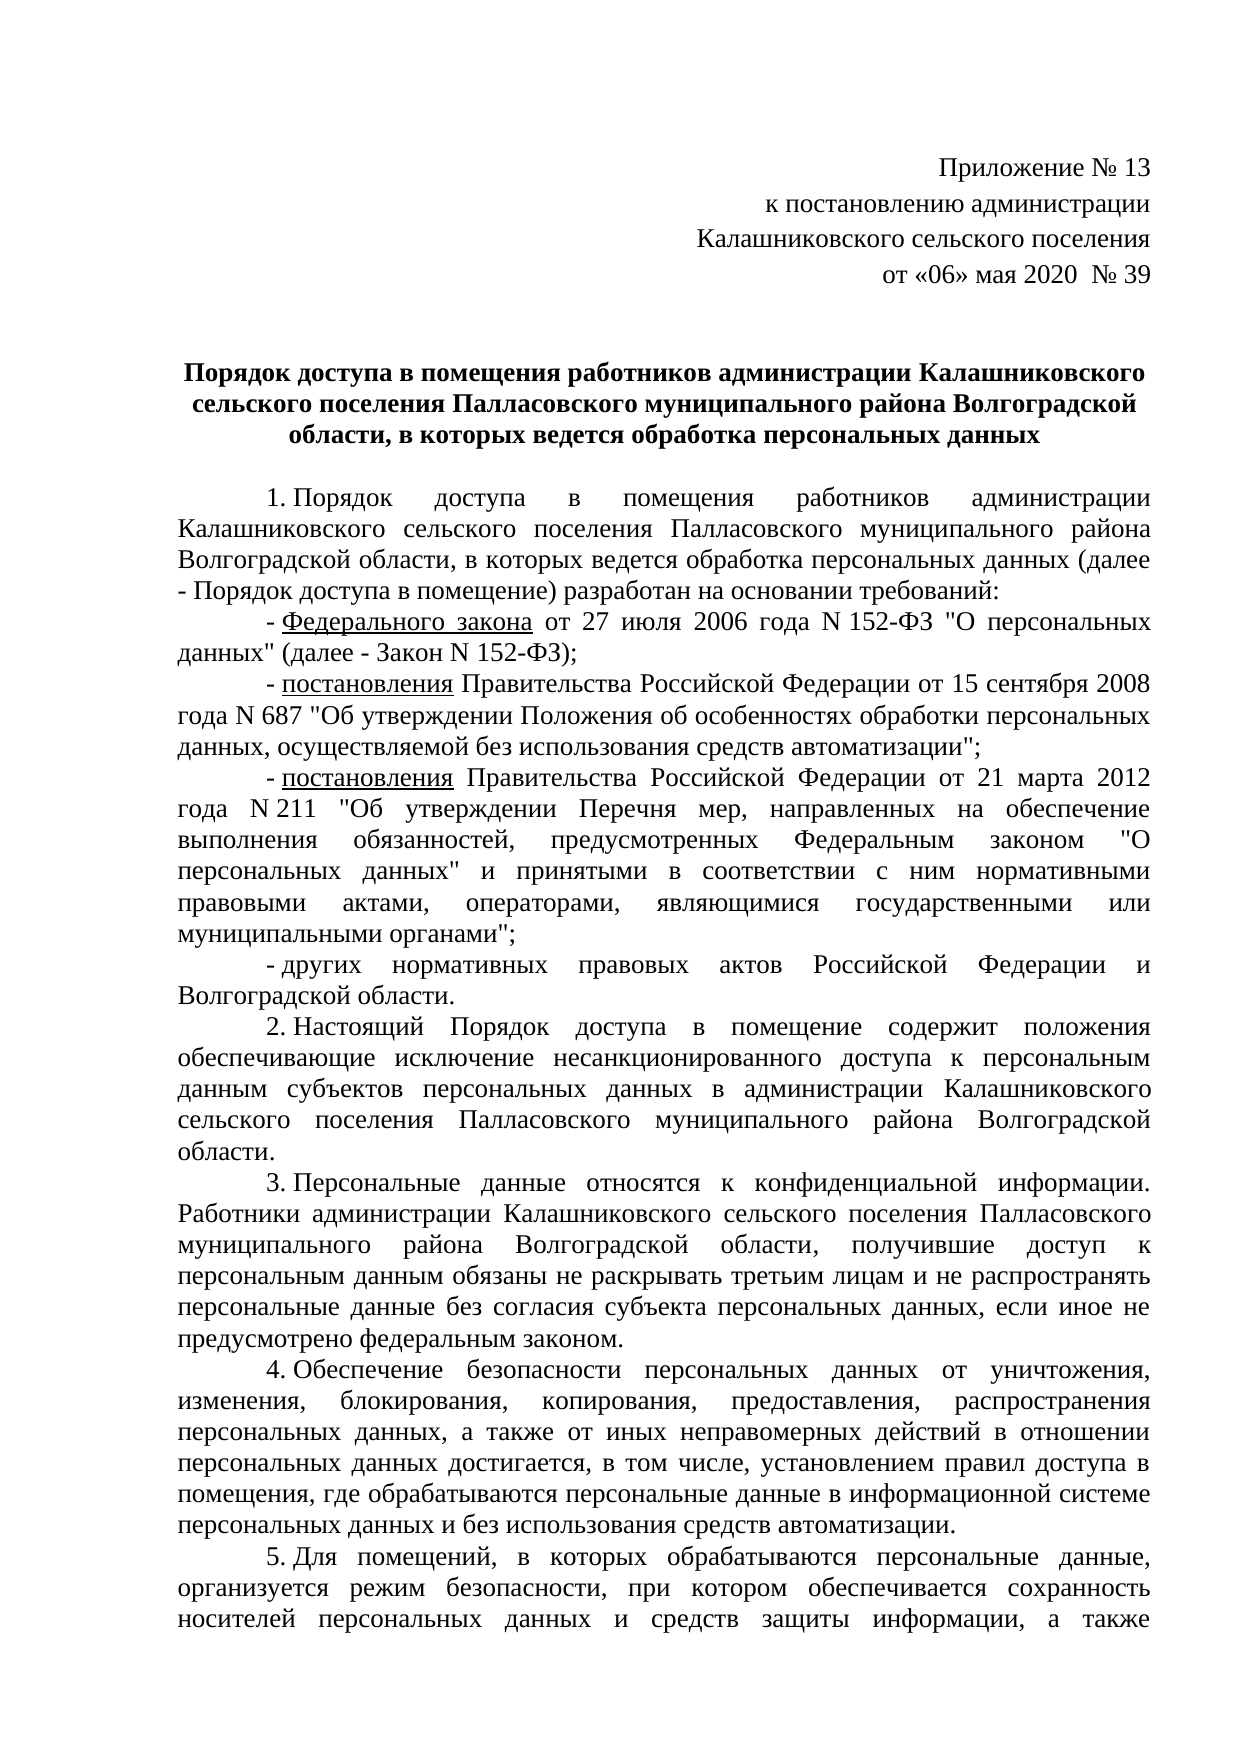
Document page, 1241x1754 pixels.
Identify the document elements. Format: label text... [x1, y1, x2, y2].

text - Федерального закона от 27 июля 2006 года N 152-ФЗ "О персональных данных" (далее - Закон N 152-ФЗ); [177, 605, 1152, 668]
text Порядок доступа в помещения работников администрации Калашниковского сельского поселения Палласовского муниципального района Волгоградской области, в которых ведется обработка персональных данных [177, 356, 1152, 449]
text - постановления Правительства Российской Федерации от 21 марта 2012 года N 211 "Об утверждении Перечня мер, направленных на обеспечение выполнения обязанностей, предусмотренных Федеральным законом "О персональных данных" и принятыми в соответствии с ним нормативными правовыми актами, операторами, являющимися государственными или муниципальными органами"; [177, 761, 1152, 948]
text - постановления Правительства Российской Федерации от 15 сентября 2008 года N 687 "Об утверждении Положения об особенностях обработки персональных данных, осуществляемой без использования средств автоматизации"; [177, 668, 1152, 761]
text 4. Обеспечение безопасности персональных данных от уничтожения, изменения, блокирования, копирования, предоставления, распространения персональных данных, а также от иных неправомерных действий в отношении персональных данных достигается, в том числе, установлением правил доступа в помещения, где обрабатываются персональные данные в информационной системе персональных данных и без использования средств автоматизации. [177, 1353, 1152, 1540]
text - других нормативных правовых актов Российской Федерации и Волгоградской области. [177, 948, 1152, 1010]
text от «06» мая 2020 № 39 [177, 258, 1152, 289]
text 1. Порядок доступа в помещения работников администрации Калашниковского сельского поселения Палласовского муниципального района Волгоградской области, в которых ведется обработка персональных данных (далее - Порядок доступа в помещение) разработан на основании требований: [177, 481, 1152, 605]
text 3. Персональные данные относятся к конфиденциальной информации. Работники администрации Калашниковского сельского поселения Палласовского муниципального района Волгоградской области, получившие доступ к персональным данным обязаны не раскрывать третьим лицам и не распространять персональные данные без согласия субъекта персональных данных, если иное не предусмотрено федеральным законом. [177, 1166, 1152, 1353]
text к постановлению администрации [177, 187, 1152, 218]
text Калашниковского сельского поселения [177, 222, 1152, 253]
text Приложение № 13 [177, 151, 1152, 182]
text 2. Настоящий Порядок доступа в помещение содержит положения обеспечивающие исключение несанкционированного доступа к персональным данным субъектов персональных данных в администрации Калашниковского сельского поселения Палласовского муниципального района Волгоградской области. [177, 1010, 1152, 1166]
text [177, 1540, 1152, 1633]
